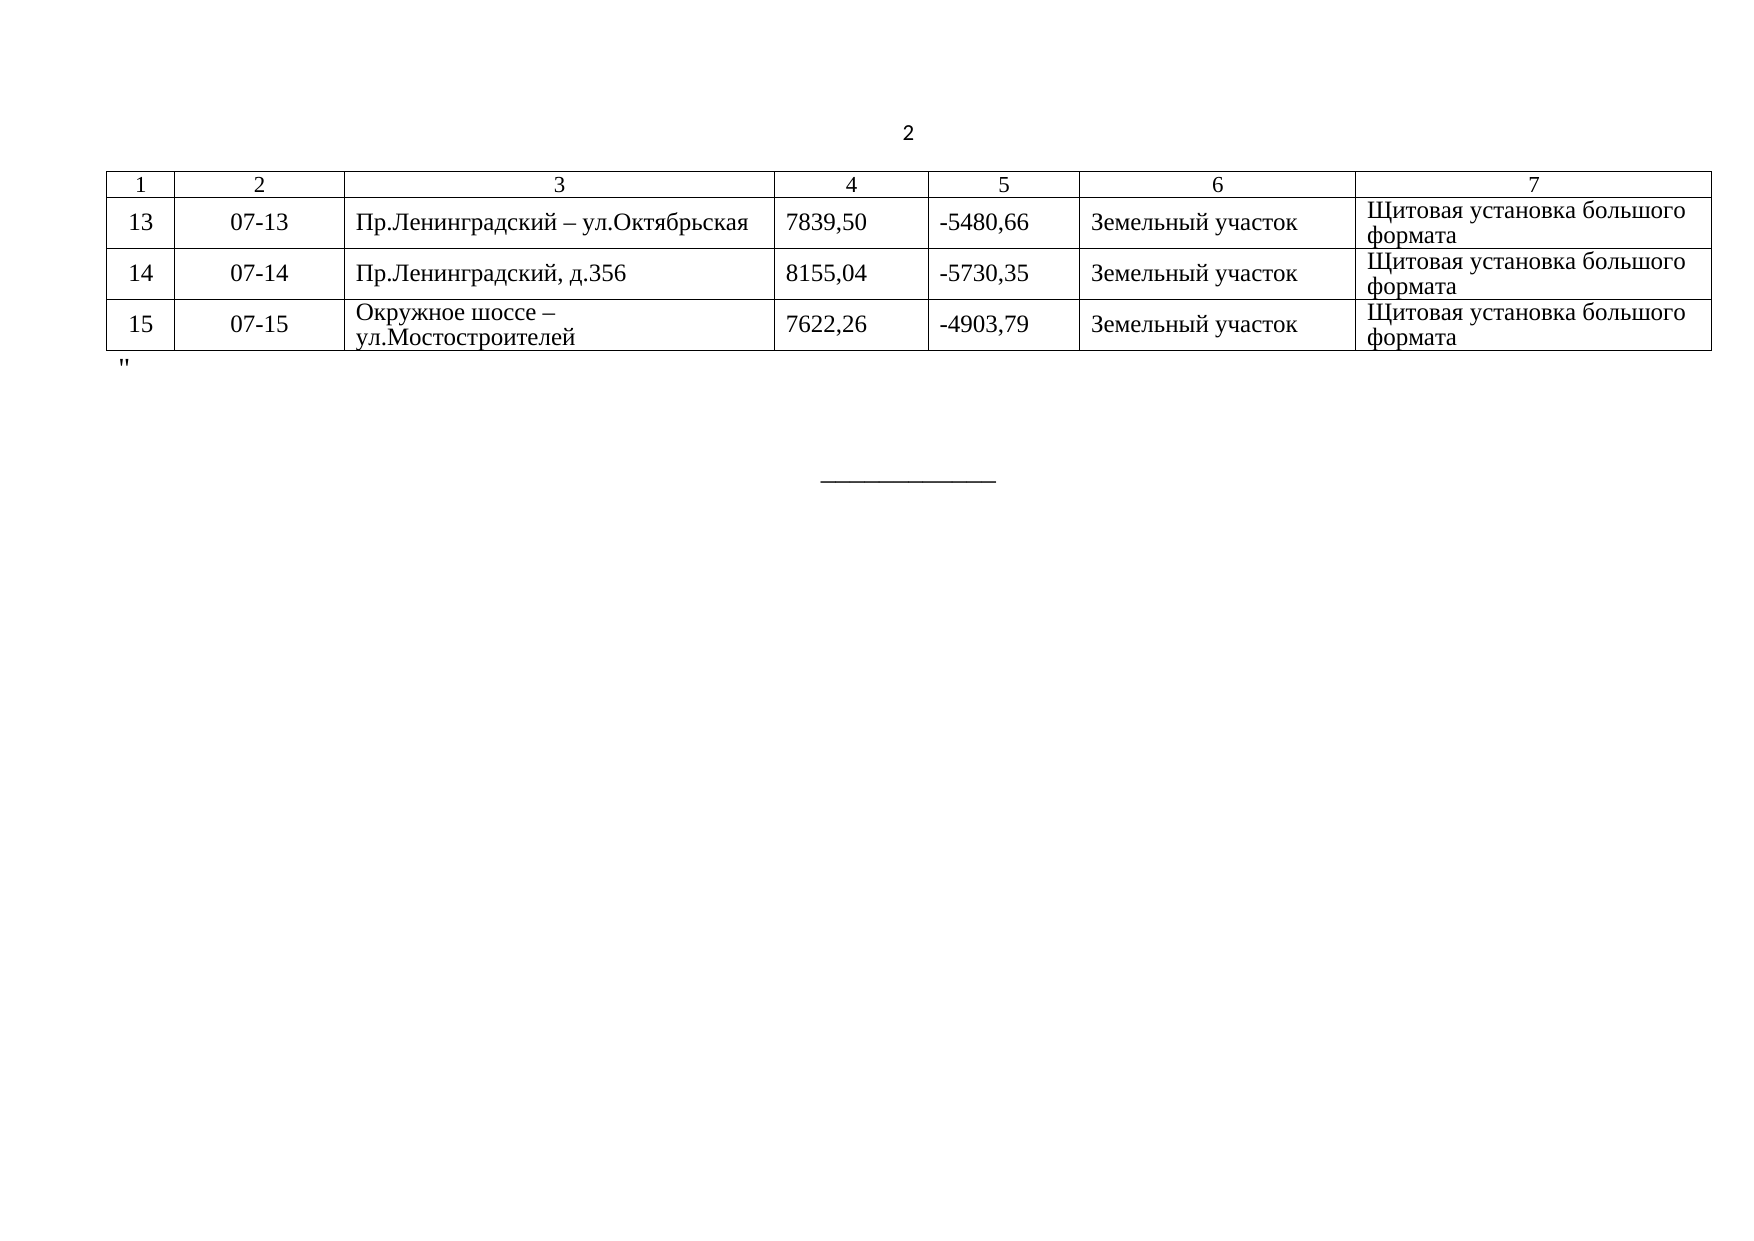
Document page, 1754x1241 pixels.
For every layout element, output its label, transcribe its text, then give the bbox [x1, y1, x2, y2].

text " [118, 351, 1698, 385]
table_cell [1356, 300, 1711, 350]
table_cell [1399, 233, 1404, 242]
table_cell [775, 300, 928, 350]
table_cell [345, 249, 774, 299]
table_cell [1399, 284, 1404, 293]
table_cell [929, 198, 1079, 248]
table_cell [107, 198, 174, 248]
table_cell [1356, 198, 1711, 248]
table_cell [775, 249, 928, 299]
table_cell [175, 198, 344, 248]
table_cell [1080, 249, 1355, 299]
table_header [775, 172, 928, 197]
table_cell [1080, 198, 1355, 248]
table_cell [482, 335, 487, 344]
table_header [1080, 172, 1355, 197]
text 2 [118, 118, 1698, 146]
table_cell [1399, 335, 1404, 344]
text ____________ [118, 452, 1698, 486]
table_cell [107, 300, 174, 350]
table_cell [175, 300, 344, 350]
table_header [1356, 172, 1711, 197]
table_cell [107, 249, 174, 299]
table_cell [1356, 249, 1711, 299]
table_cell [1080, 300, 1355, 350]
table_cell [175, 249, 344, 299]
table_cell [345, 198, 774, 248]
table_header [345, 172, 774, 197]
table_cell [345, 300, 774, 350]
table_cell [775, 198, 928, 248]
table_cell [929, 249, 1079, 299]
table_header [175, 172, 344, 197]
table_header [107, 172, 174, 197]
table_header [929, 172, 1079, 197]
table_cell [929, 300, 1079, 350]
